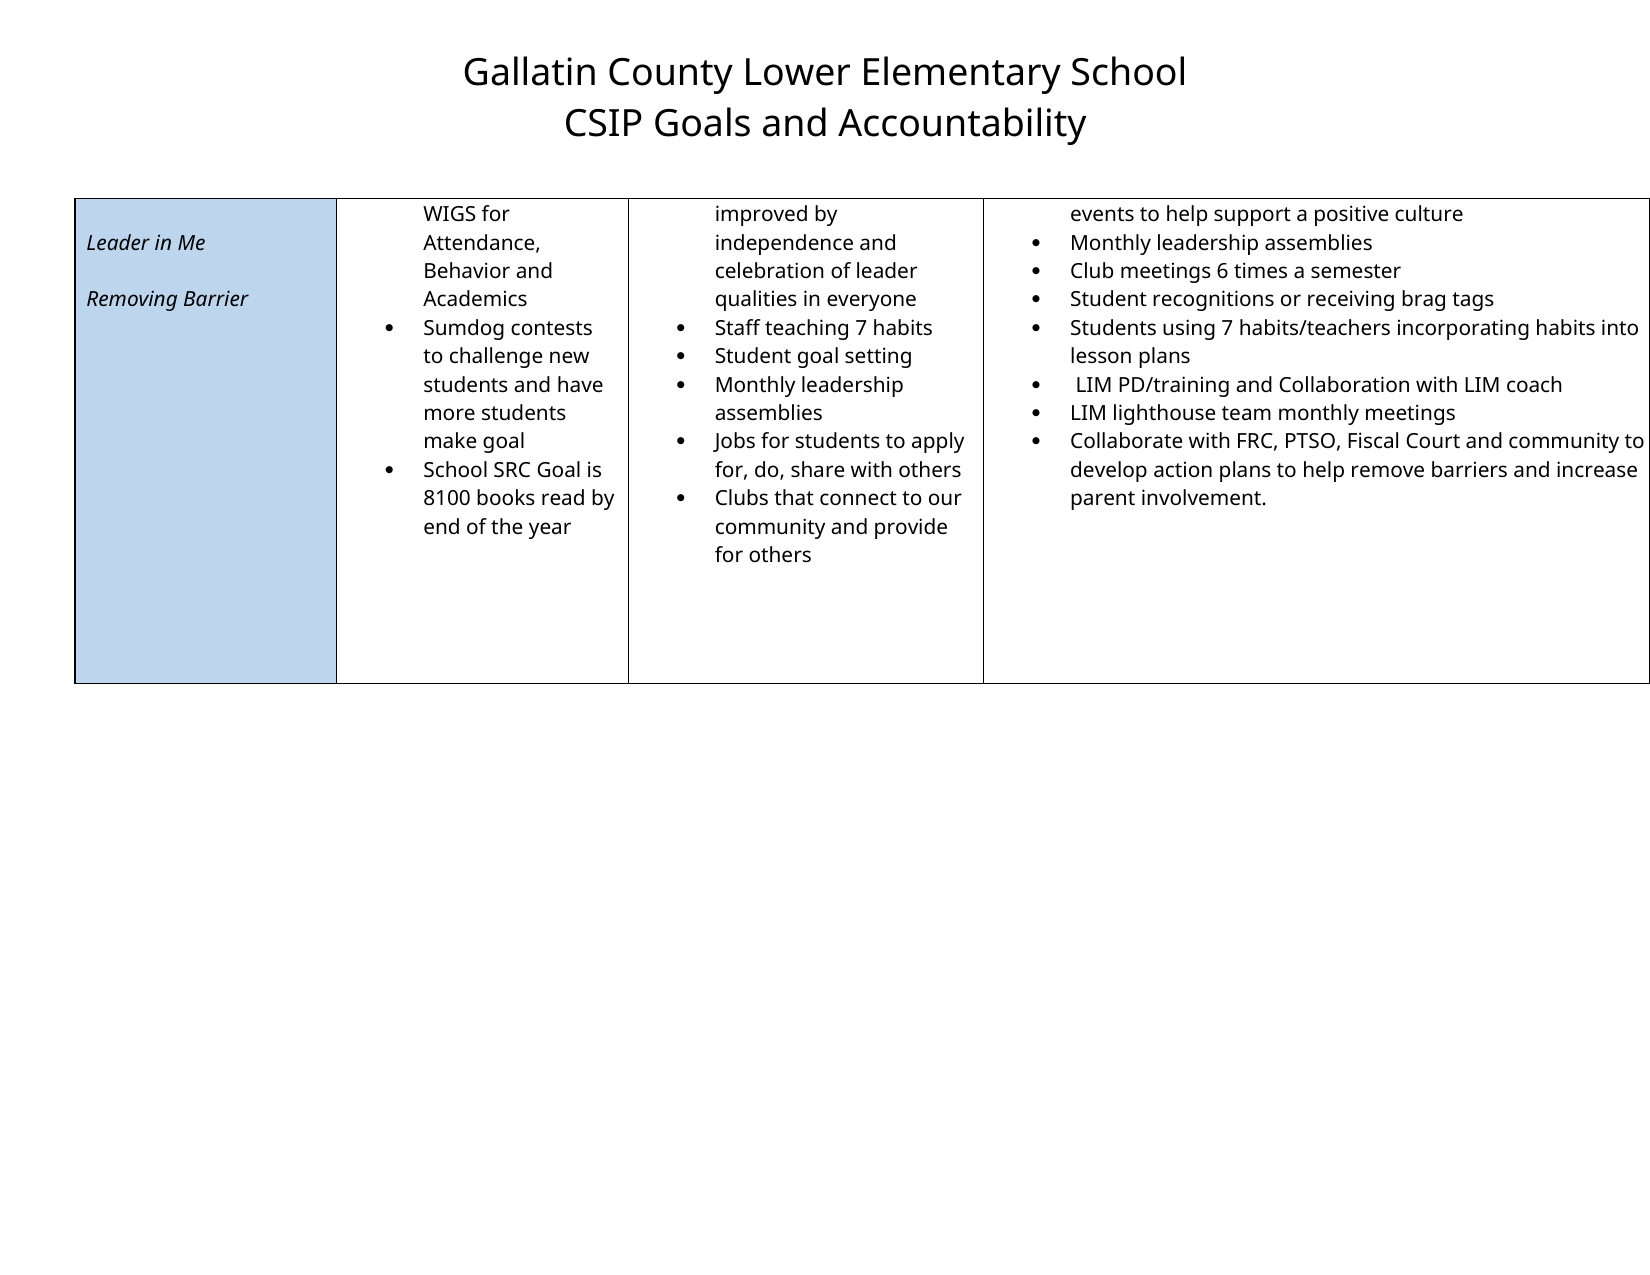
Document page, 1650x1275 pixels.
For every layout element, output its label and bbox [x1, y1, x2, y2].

table_cell [984, 199, 1649, 683]
table_cell [337, 199, 628, 683]
table_cell [629, 199, 983, 683]
table_cell [76, 199, 336, 683]
